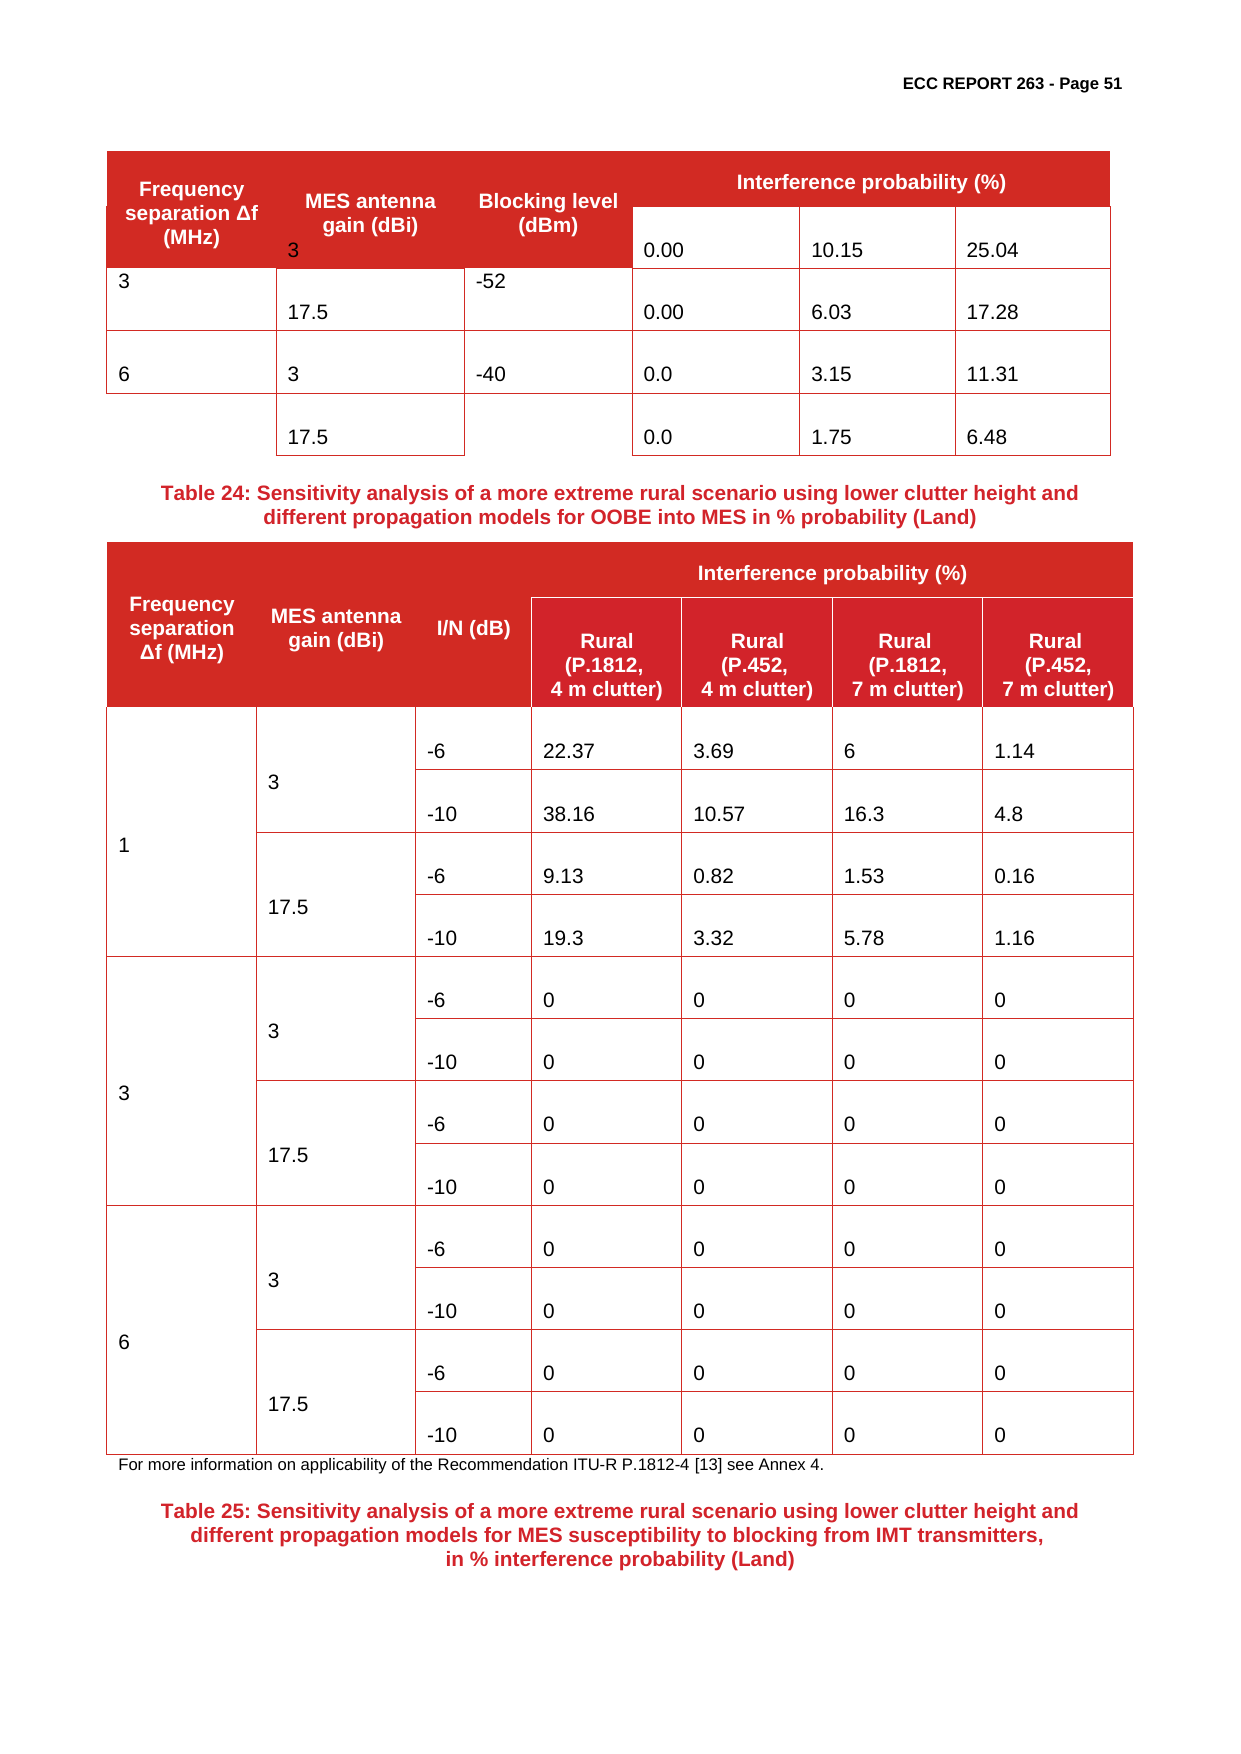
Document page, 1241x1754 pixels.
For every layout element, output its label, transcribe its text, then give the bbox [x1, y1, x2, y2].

table_cell -10 [416, 1019, 531, 1080]
table_cell 0.00 [633, 269, 799, 330]
table_cell 3.69 [682, 708, 832, 769]
table_cell -10 [416, 1392, 531, 1453]
table_cell 0 [983, 1206, 1133, 1267]
table_cell 0 [833, 1392, 982, 1453]
table_cell 0 [532, 1144, 681, 1205]
table_cell 17.5 [257, 1330, 415, 1453]
table_cell 1.75 [800, 394, 955, 455]
table_cell 17.5 [277, 269, 464, 330]
table_cell 0 [983, 1330, 1133, 1391]
table_cell 38.16 [532, 770, 681, 832]
table_cell 0 [532, 1206, 681, 1267]
table_cell -10 [416, 1268, 531, 1329]
table_cell 10.57 [682, 770, 832, 832]
table_cell -6 [416, 708, 531, 769]
table_cell -10 [416, 895, 531, 956]
table_header Frequency separation Δf (MHz) [107, 542, 256, 707]
table_cell 0 [532, 1019, 681, 1080]
table_cell 0 [983, 1144, 1133, 1205]
table_cell 3 [277, 207, 464, 268]
table_cell 0.0 [633, 394, 799, 455]
table_cell 17.5 [277, 394, 464, 455]
table_cell 3 [257, 957, 415, 1080]
table_cell 0 [532, 1392, 681, 1453]
text Table 25: Sensitivity analysis of a more extreme rural scenario using lower clutter height and different propagation models for MES susceptibility to blocking from IMT transmitters, in % interference probability (Land) [118, 1499, 1122, 1571]
table_cell Rural (P.452, 4 m clutter) [682, 598, 832, 707]
table_cell 0 [532, 1268, 681, 1329]
table_cell 3.15 [800, 331, 955, 392]
table_cell 1.53 [833, 833, 982, 894]
table_cell 0 [682, 1268, 832, 1329]
table_cell 16.3 [833, 770, 982, 832]
table_cell 0 [532, 1330, 681, 1391]
table_cell 0 [983, 957, 1133, 1018]
table_cell 6.48 [956, 394, 1110, 455]
table_cell -6 [416, 1081, 531, 1142]
table_cell 9.13 [532, 833, 681, 894]
table_cell 0 [833, 1206, 982, 1267]
table_cell 3 [277, 331, 464, 392]
table_cell 3 [257, 708, 415, 832]
text For more information on applicability of the Recommendation ITU-R P.1812-4 [13] see Annex 4. [118, 1455, 1122, 1474]
table_cell 0 [833, 1144, 982, 1205]
table_cell 6 [833, 708, 982, 769]
table_cell -52 [465, 207, 632, 268]
table_cell 1.14 [983, 708, 1133, 769]
table_header MES antenna gain (dBi) [277, 151, 464, 206]
table_cell 0 [532, 957, 681, 1018]
table_cell 17.5 [257, 833, 415, 956]
table_cell -10 [416, 770, 531, 832]
table_cell 0.82 [682, 833, 832, 894]
table_cell 0 [983, 1081, 1133, 1142]
table_cell 11.31 [956, 331, 1110, 392]
table_cell 0.16 [983, 833, 1133, 894]
table_cell 17.28 [956, 269, 1110, 330]
table_cell 1.16 [983, 895, 1133, 956]
table_cell 6 [107, 1206, 256, 1453]
table_header Frequency separation Δf (MHz) [107, 151, 276, 206]
table_cell 1 [107, 708, 256, 956]
table_cell 0 [682, 1081, 832, 1142]
table_cell 4.8 [983, 770, 1133, 832]
table_header Blocking level (dBm) [465, 151, 632, 206]
table_cell 6 [107, 331, 276, 392]
table_cell 0 [983, 1392, 1133, 1453]
table_cell 3 [107, 207, 276, 268]
text Table 24: Sensitivity analysis of a more extreme rural scenario using lower clutter height and different propagation models for OOBE into MES in % probability (Land) [118, 481, 1122, 529]
table_cell -6 [416, 1206, 531, 1267]
table_cell 0 [833, 1081, 982, 1142]
table_cell 3 [107, 957, 256, 1205]
table_cell 19.3 [532, 895, 681, 956]
table_cell 0 [682, 1330, 832, 1391]
table_cell 0 [983, 1019, 1133, 1080]
table_cell 0 [682, 957, 832, 1018]
table_cell 3 [257, 1206, 415, 1329]
table_cell 3 [107, 269, 276, 330]
table_cell Rural (P.1812, 4 m clutter) [532, 598, 681, 707]
table_cell 22.37 [532, 708, 681, 769]
table_cell 0 [833, 1268, 982, 1329]
table_header MES antenna gain (dBi) [257, 542, 415, 707]
table_cell Rural (P.452, 7 m clutter) [983, 598, 1133, 707]
table_header Interference probability (%) [532, 542, 1133, 597]
table_cell -52 [465, 269, 632, 330]
table_cell 0 [682, 1144, 832, 1205]
table_cell 0 [682, 1392, 832, 1453]
table_header Interference probability (%) [633, 151, 1110, 206]
table_cell 0 [833, 1330, 982, 1391]
table_cell 5.78 [833, 895, 982, 956]
table_cell 0.00 [633, 207, 799, 268]
table_cell 0 [983, 1268, 1133, 1329]
table_cell 3.32 [682, 895, 832, 956]
table_cell -6 [416, 833, 531, 894]
table_cell -6 [416, 1330, 531, 1391]
table_cell 10.15 [800, 207, 955, 268]
table_cell Rural (P.1812, 7 m clutter) [833, 598, 982, 707]
table_cell -10 [416, 1144, 531, 1205]
table_header I/N (dB) [416, 542, 531, 707]
table_cell 0 [682, 1019, 832, 1080]
table_cell 0 [833, 1019, 982, 1080]
table_cell 0 [682, 1206, 832, 1267]
table_cell -40 [465, 331, 632, 392]
table_cell 0 [532, 1081, 681, 1142]
table_cell 0.0 [633, 331, 799, 392]
table_cell 0 [833, 957, 982, 1018]
table_cell 25.04 [956, 207, 1110, 268]
table_cell 6.03 [800, 269, 955, 330]
table_cell -6 [416, 957, 531, 1018]
table_cell 17.5 [257, 1081, 415, 1205]
